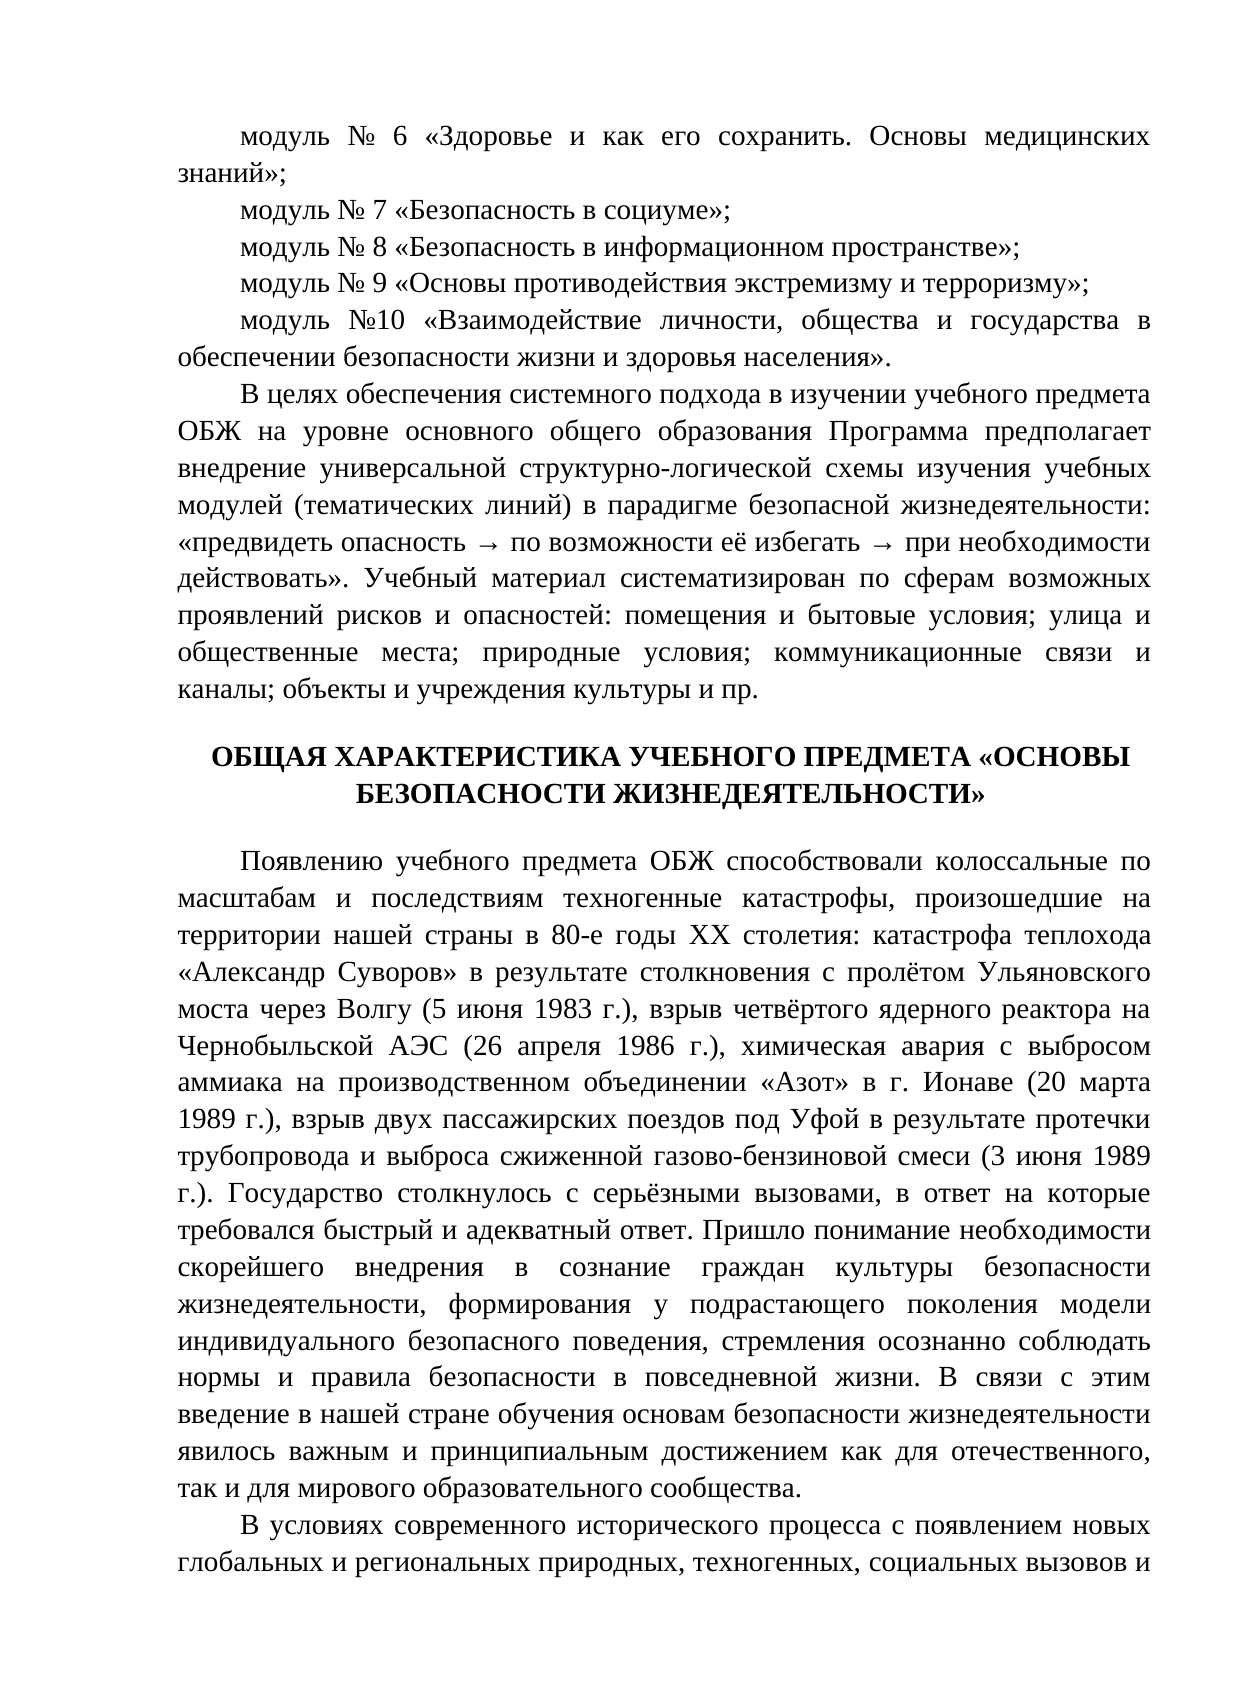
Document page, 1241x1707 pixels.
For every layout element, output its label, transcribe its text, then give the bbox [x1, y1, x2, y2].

text модуль № 8 «Безопасность в информационном пространстве»; [177, 229, 1152, 262]
text модуль № 9 «Основы противодействия экстремизму и терроризму»; [177, 266, 1152, 299]
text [177, 1507, 1152, 1577]
text модуль № 7 «Безопасность в социуме»; [177, 192, 1152, 225]
text модуль №10 «Взаимодействие личности, общества и государства в обеспечении безопасности жизни и здоровья населения». [177, 302, 1152, 373]
text модуль № 6 «Здоровье и как его сохранить. Основы медицинских знаний»; [177, 118, 1152, 188]
text Появлению учебного предмета ОБЖ способствовали колоссальные по масштабам и последствиям техногенные катастрофы, произошедшие на территории нашей страны в 80-е годы XX столетия: катастрофа теплохода «Александр Суворов» в результате столкновения с пролётом Ульяновского моста через Волгу (5 июня 1983 г.), взрыв четвёртого ядерного реактора на Чернобыльской АЭС (26 апреля 1986 г.), химическая авария с выбросом аммиака на производственном объединении «Азот» в г. Ионаве (20 марта 1989 г.), взрыв двух пассажирских поездов под Уфой в результате протечки трубопровода и выброса сжиженной газово-бензиновой смеси (3 июня 1989 г.). Государство столкнулось с серьёзными вызовами, в ответ на которые требовался быстрый и адекватный ответ. Пришло понимание необходимости скорейшего внедрения в сознание граждан культуры безопасности жизнедеятельности, формирования у подрастающего поколения модели индивидуального безопасного поведения, стремления осознанно соблюдать нормы и правила безопасности в повседневной жизни. В связи с этим введение в нашей стране обучения основам безопасности жизнедеятельности явилось важным и принципиальным достижением как для отечественного, так и для мирового образовательного сообщества. [177, 843, 1152, 1504]
text В целях обеспечения системного подхода в изучении учебного предмета ОБЖ на уровне основного общего образования Программа предполагает внедрение универсальной структурно-логической схемы изучения учебных модулей (тематических линий) в парадигме безопасной жизнедеятельности: «предвидеть опасность → по возможности её избегать → при необходимости действовать». Учебный материал систематизирован по сферам возможных проявлений рисков и опасностей: помещения и бытовые условия; улица и общественные места; природные условия; коммуникационные связи и каналы; объекты и учреждения культуры и пр. [177, 376, 1152, 705]
text ОБЩАЯ ХАРАКТЕРИСТИКА УЧЕБНОГО ПРЕДМЕТА «ОСНОВЫ БЕЗОПАСНОСТИ ЖИЗНЕДЕЯТЕЛЬНОСТИ» [190, 739, 1152, 809]
